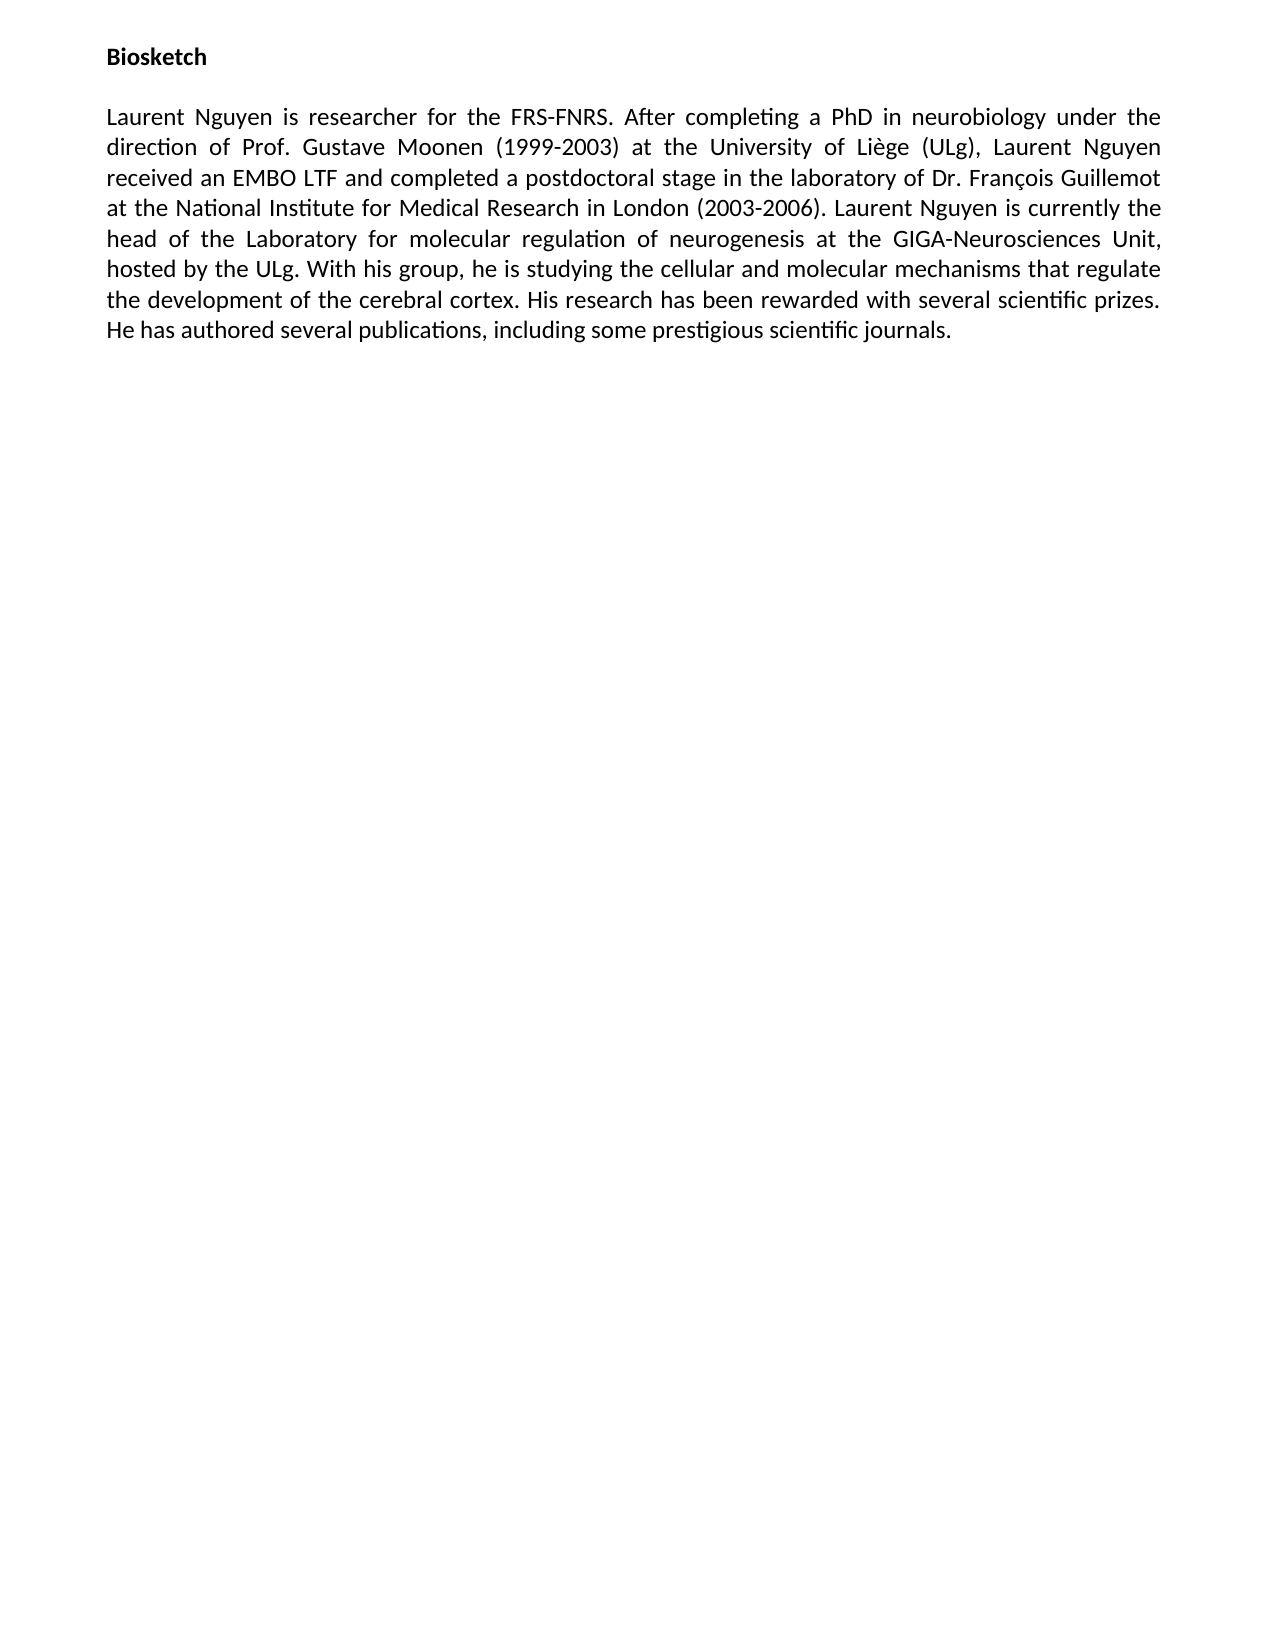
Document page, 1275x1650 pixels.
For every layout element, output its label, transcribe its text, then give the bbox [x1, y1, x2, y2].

text Biosketch [106, 41, 1163, 72]
text Laurent Nguyen is researcher for the FRS-FNRS. After completing a PhD in neurobiology under the direction of Prof. Gustave Moonen (1999-2003) at the University of Liège (ULg), Laurent Nguyen received an EMBO LTF and completed a postdoctoral stage in the laboratory of Dr. François Guillemot at the National Institute for Medical Research in London (2003-2006). Laurent Nguyen is currently the head of the Laboratory for molecular regulation of neurogenesis at the GIGA-Neurosciences Unit, hosted by the ULg. With his group, he is studying the cellular and molecular mechanisms that regulate the development of the cerebral cortex. His research has been rewarded with several scientific prizes. He has authored several publications, including some prestigious scientific journals. [106, 101, 1163, 345]
